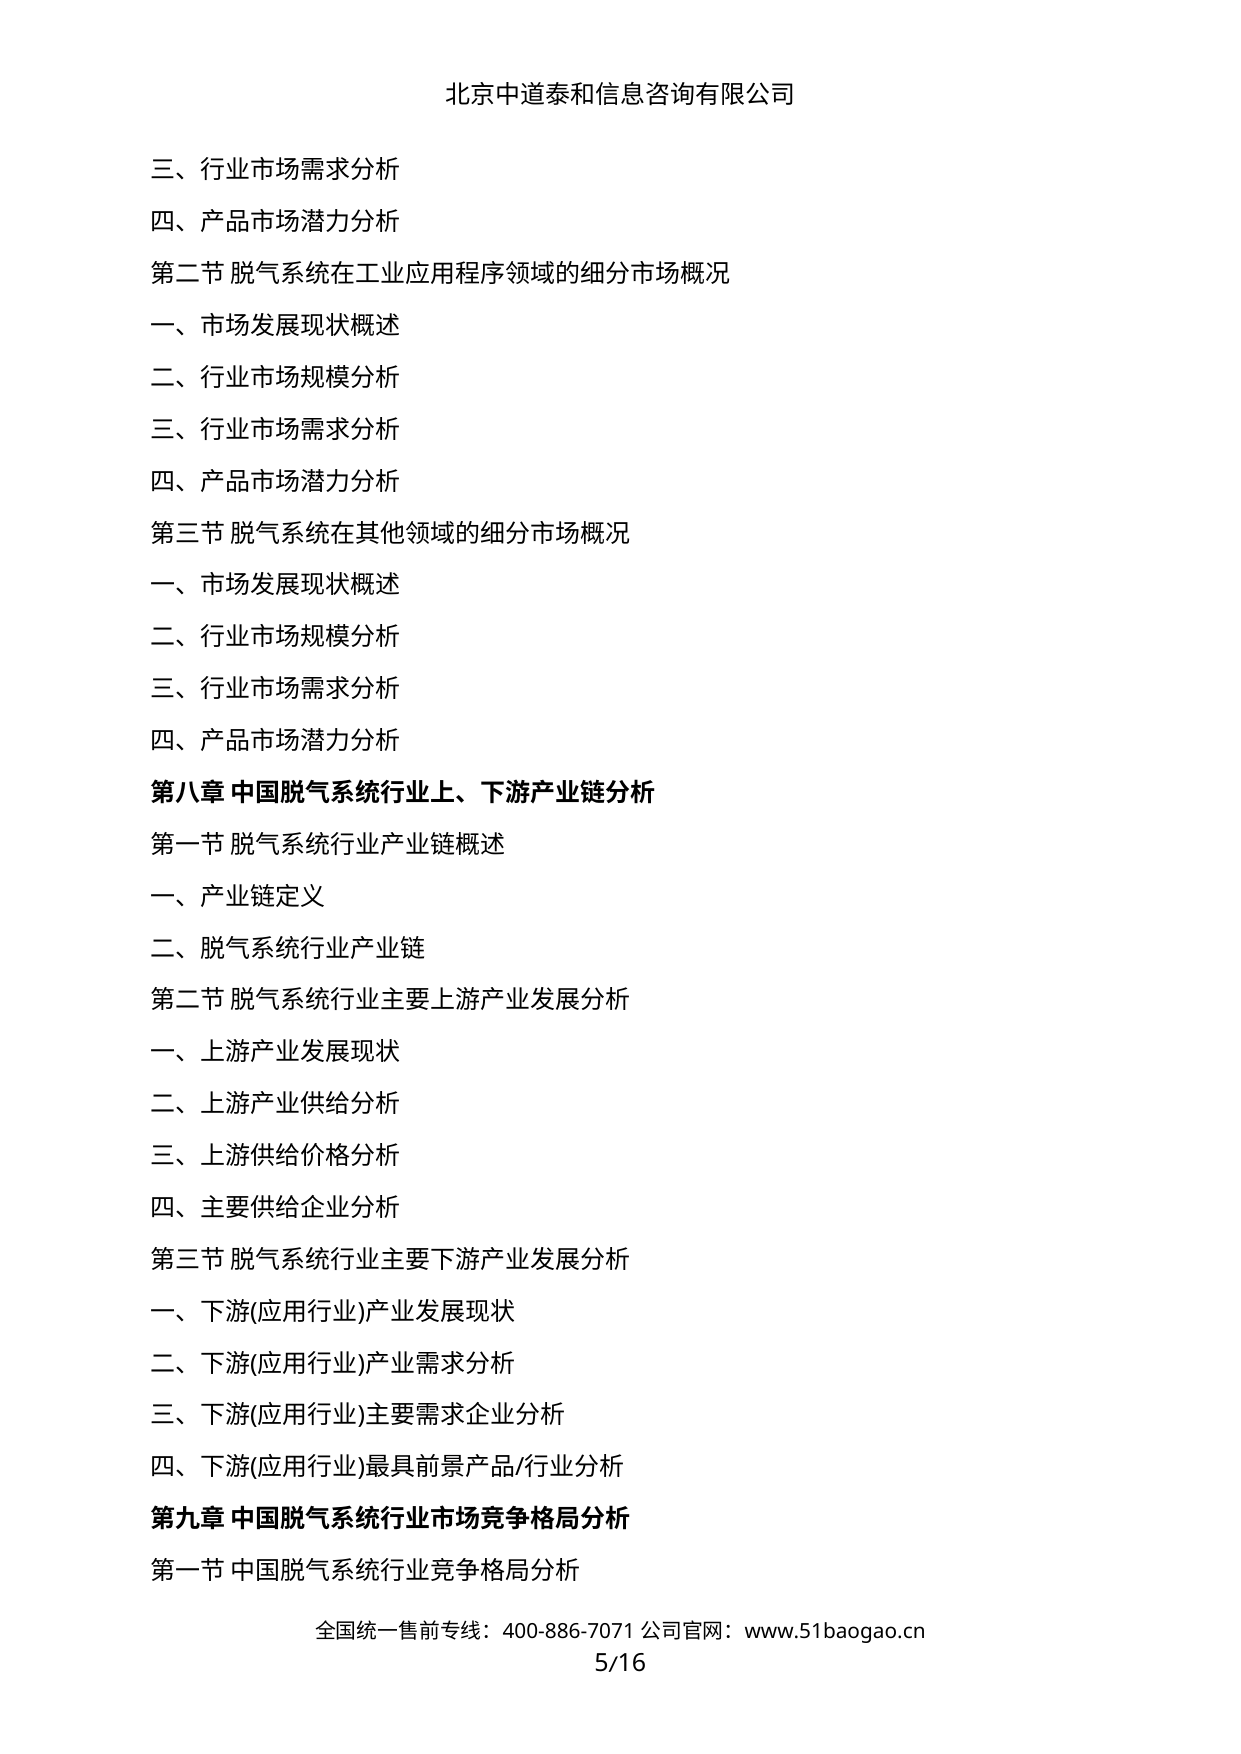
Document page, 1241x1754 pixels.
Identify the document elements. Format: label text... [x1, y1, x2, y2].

text 二、行业市场规模分析 [150, 617, 1090, 653]
text 一、市场发展现状概述 [150, 565, 1090, 601]
text 三、上游供给价格分析 [150, 1136, 1090, 1172]
text 第八章 中国脱气系统行业上、下游产业链分析 [150, 772, 1090, 809]
text 四、产品市场潜力分析 [150, 202, 1090, 238]
text 第二节 脱气系统在工业应用程序领域的细分市场概况 [150, 254, 1090, 290]
text 第一节 脱气系统行业产业链概述 [150, 824, 1090, 861]
text 四、产品市场潜力分析 [150, 721, 1090, 757]
text 一、市场发展现状概述 [150, 306, 1090, 342]
text 二、下游(应用行业)产业需求分析 [150, 1343, 1090, 1379]
text 第一节 中国脱气系统行业竞争格局分析 [150, 1551, 1090, 1587]
text 三、下游(应用行业)主要需求企业分析 [150, 1395, 1090, 1431]
text 三、行业市场需求分析 [150, 150, 1090, 186]
text 四、产品市场潜力分析 [150, 461, 1090, 497]
text 二、上游产业供给分析 [150, 1084, 1090, 1120]
text 四、主要供给企业分析 [150, 1187, 1090, 1224]
text 三、行业市场需求分析 [150, 669, 1090, 705]
text 二、脱气系统行业产业链 [150, 928, 1090, 964]
text 一、产业链定义 [150, 876, 1090, 912]
text 一、下游(应用行业)产业发展现状 [150, 1291, 1090, 1327]
text 第三节 脱气系统在其他领域的细分市场概况 [150, 513, 1090, 549]
text 第九章 中国脱气系统行业市场竞争格局分析 [150, 1499, 1090, 1535]
text 二、行业市场规模分析 [150, 357, 1090, 394]
text 四、下游(应用行业)最具前景产品/行业分析 [150, 1447, 1090, 1483]
text 第二节 脱气系统行业主要上游产业发展分析 [150, 980, 1090, 1016]
text 第三节 脱气系统行业主要下游产业发展分析 [150, 1239, 1090, 1276]
text 三、行业市场需求分析 [150, 409, 1090, 446]
text 一、上游产业发展现状 [150, 1032, 1090, 1068]
